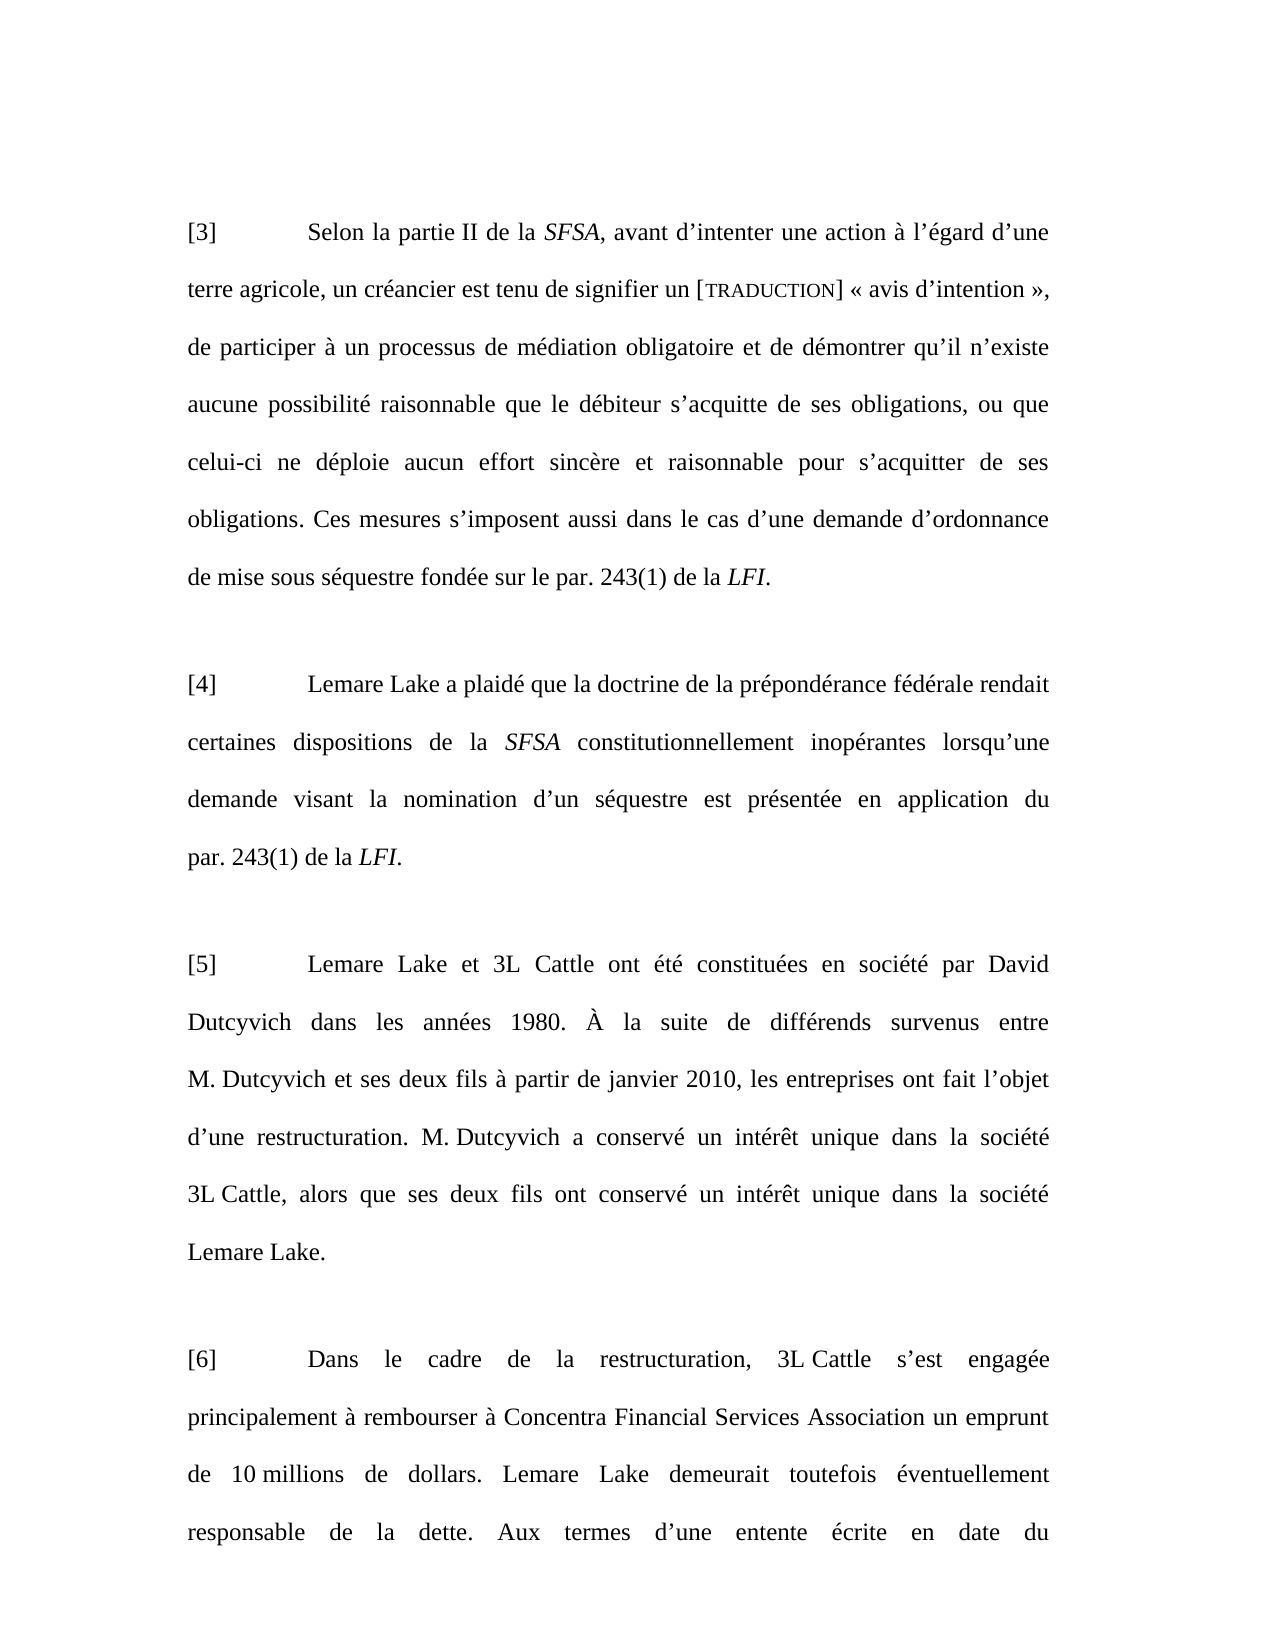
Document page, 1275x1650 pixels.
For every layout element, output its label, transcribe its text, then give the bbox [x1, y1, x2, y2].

text Lemare Lake a plaidé que la doctrine de la prépondérance fédérale rendait certaines dispositions de la SFSA constitutionnellement inopérantes lorsqu’une demande visant la nomination d’un séquestre est présentée en application du par. 243(1) de la LFI. [187, 669, 1050, 870]
text Lemare Lake et 3L Cattle ont été constituées en société par David Dutcyvich dans les années 1980. À la suite de différends survenus entre M. Dutcyvich et ses deux fils à partir de janvier 2010, les entreprises ont fait l’objet d’une restructuration. M. Dutcyvich a conservé un intérêt unique dans la société 3L Cattle, alors que ses deux fils ont conservé un intérêt unique dans la société Lemare Lake. [187, 949, 1050, 1265]
text Selon la partie II de la SFSA, avant d’intenter une action à l’égard d’une terre agricole, un créancier est tenu de signifier un [traduction] « avis d’intention », de participer à un processus de médiation obligatoire et de démontrer qu’il n’existe aucune possibilité raisonnable que le débiteur s’acquitte de ses obligations, ou que celui-ci ne déploie aucun effort sincère et raisonnable pour s’acquitter de ses obligations. Ces mesures s’imposent aussi dans le cas d’une demande d’ordonnance de mise sous séquestre fondée sur le par. 243(1) de la LFI. [187, 217, 1050, 590]
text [187, 1344, 1050, 1545]
